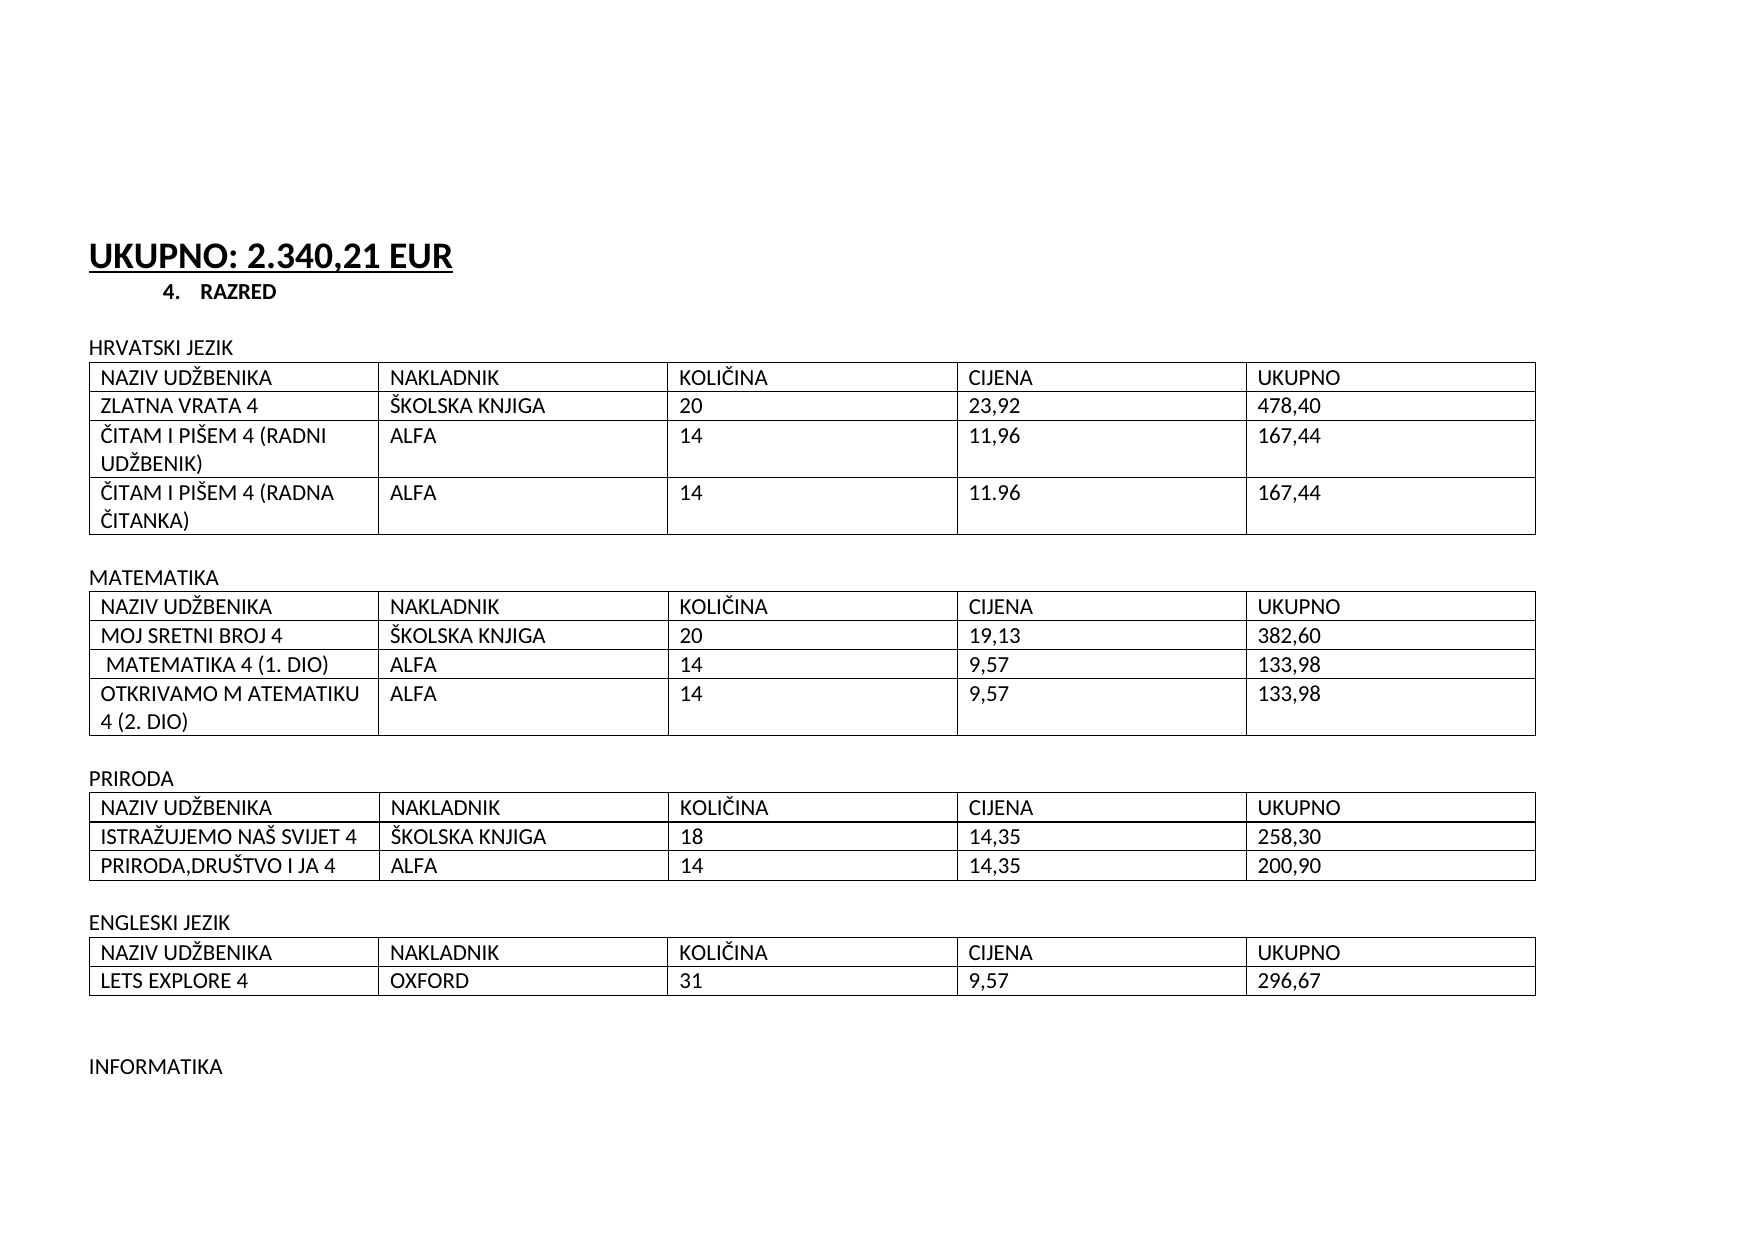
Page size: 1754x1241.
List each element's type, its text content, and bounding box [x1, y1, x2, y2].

table_header NAZIV UDŽBENIKA [90, 363, 378, 391]
table_cell 31 [668, 967, 957, 995]
table_cell 19,13 [958, 621, 1246, 649]
table_cell 133,98 [1247, 679, 1535, 735]
table_cell 478,40 [1247, 392, 1535, 420]
table_cell 20 [668, 392, 957, 420]
table_cell OXFORD [379, 967, 667, 995]
table_cell ALFA [379, 679, 668, 735]
table_cell 296,67 [1247, 967, 1535, 995]
table_header KOLIČINA [668, 938, 957, 966]
table_cell 167,44 [1247, 478, 1535, 534]
table_header CIJENA [958, 938, 1246, 966]
text UKUPNO: 2.340,21 EUR [89, 232, 1536, 277]
table_cell 14,35 [958, 851, 1246, 879]
table_cell 9,57 [958, 679, 1246, 735]
table_cell LETS EXPLORE 4 [90, 967, 378, 995]
table_header NAKLADNIK [379, 938, 667, 966]
table_header KOLIČINA [668, 363, 957, 391]
table_cell 14 [669, 851, 957, 879]
table_cell 11,96 [958, 421, 1246, 477]
table_cell ZLATNA VRATA 4 [90, 392, 378, 420]
table_cell ŠKOLSKA KNJIGA [379, 621, 668, 649]
table_header KOLIČINA [669, 592, 957, 620]
table_cell 9,57 [958, 650, 1246, 678]
table_header NAKLADNIK [379, 592, 668, 620]
text PRIRODA [89, 764, 1536, 792]
table_cell 18 [669, 823, 957, 850]
table_cell 200,90 [1247, 851, 1535, 879]
table_header UKUPNO [1247, 363, 1535, 391]
table_cell 382,60 [1247, 621, 1535, 649]
table_header UKUPNO [1247, 938, 1535, 966]
table_header UKUPNO [1247, 592, 1535, 620]
table_cell ŠKOLSKA KNJIGA [379, 392, 667, 420]
table_cell 14 [669, 679, 957, 735]
table_header NAZIV UDŽBENIKA [90, 938, 378, 966]
table_header UKUPNO [1247, 793, 1535, 821]
list RAZRED [163, 277, 1536, 306]
table_cell 133,98 [1247, 650, 1535, 678]
table_header CIJENA [958, 592, 1246, 620]
text ENGLESKI JEZIK [89, 908, 1536, 937]
table_cell 9,57 [958, 967, 1246, 995]
table_cell ALFA [379, 421, 667, 477]
table_cell ISTRAŽUJEMO NAŠ SVIJET 4 [90, 823, 379, 850]
table_cell 20 [669, 621, 957, 649]
table_header NAZIV UDŽBENIKA [90, 793, 379, 821]
table_cell PRIRODA,DRUŠTVO I JA 4 [90, 851, 379, 879]
table_header CIJENA [958, 793, 1246, 821]
text HRVATSKI JEZIK [89, 333, 1536, 362]
table_cell 14 [668, 421, 957, 477]
table_cell ČITAM I PIŠEM 4 (RADNA ČITANKA) [90, 478, 378, 534]
table_cell 14 [669, 650, 957, 678]
table_cell MATEMATIKA 4 (1. DIO) [90, 650, 378, 678]
table_cell ALFA [379, 650, 668, 678]
table_cell ŠKOLSKA KNJIGA [380, 823, 668, 850]
table_cell 11.96 [958, 478, 1246, 534]
table_cell 14,35 [958, 823, 1246, 850]
table_cell OTKRIVAMO M ATEMATIKU 4 (2. DIO) [90, 679, 378, 735]
table_header NAKLADNIK [379, 363, 667, 391]
text MATEMATIKA [89, 563, 1536, 591]
table_cell MOJ SRETNI BROJ 4 [90, 621, 378, 649]
table_cell ALFA [380, 851, 668, 879]
table_header KOLIČINA [669, 793, 957, 821]
text INFORMATIKA [89, 1052, 1536, 1080]
table_cell 167,44 [1247, 421, 1535, 477]
table_cell 14 [668, 478, 957, 534]
table_cell 258,30 [1247, 823, 1535, 850]
table_cell 23,92 [958, 392, 1246, 420]
table_header CIJENA [958, 363, 1246, 391]
table_header NAZIV UDŽBENIKA [90, 592, 378, 620]
table_cell ALFA [379, 478, 667, 534]
table_header NAKLADNIK [380, 793, 668, 821]
table_cell ČITAM I PIŠEM 4 (RADNI UDŽBENIK) [90, 421, 378, 477]
